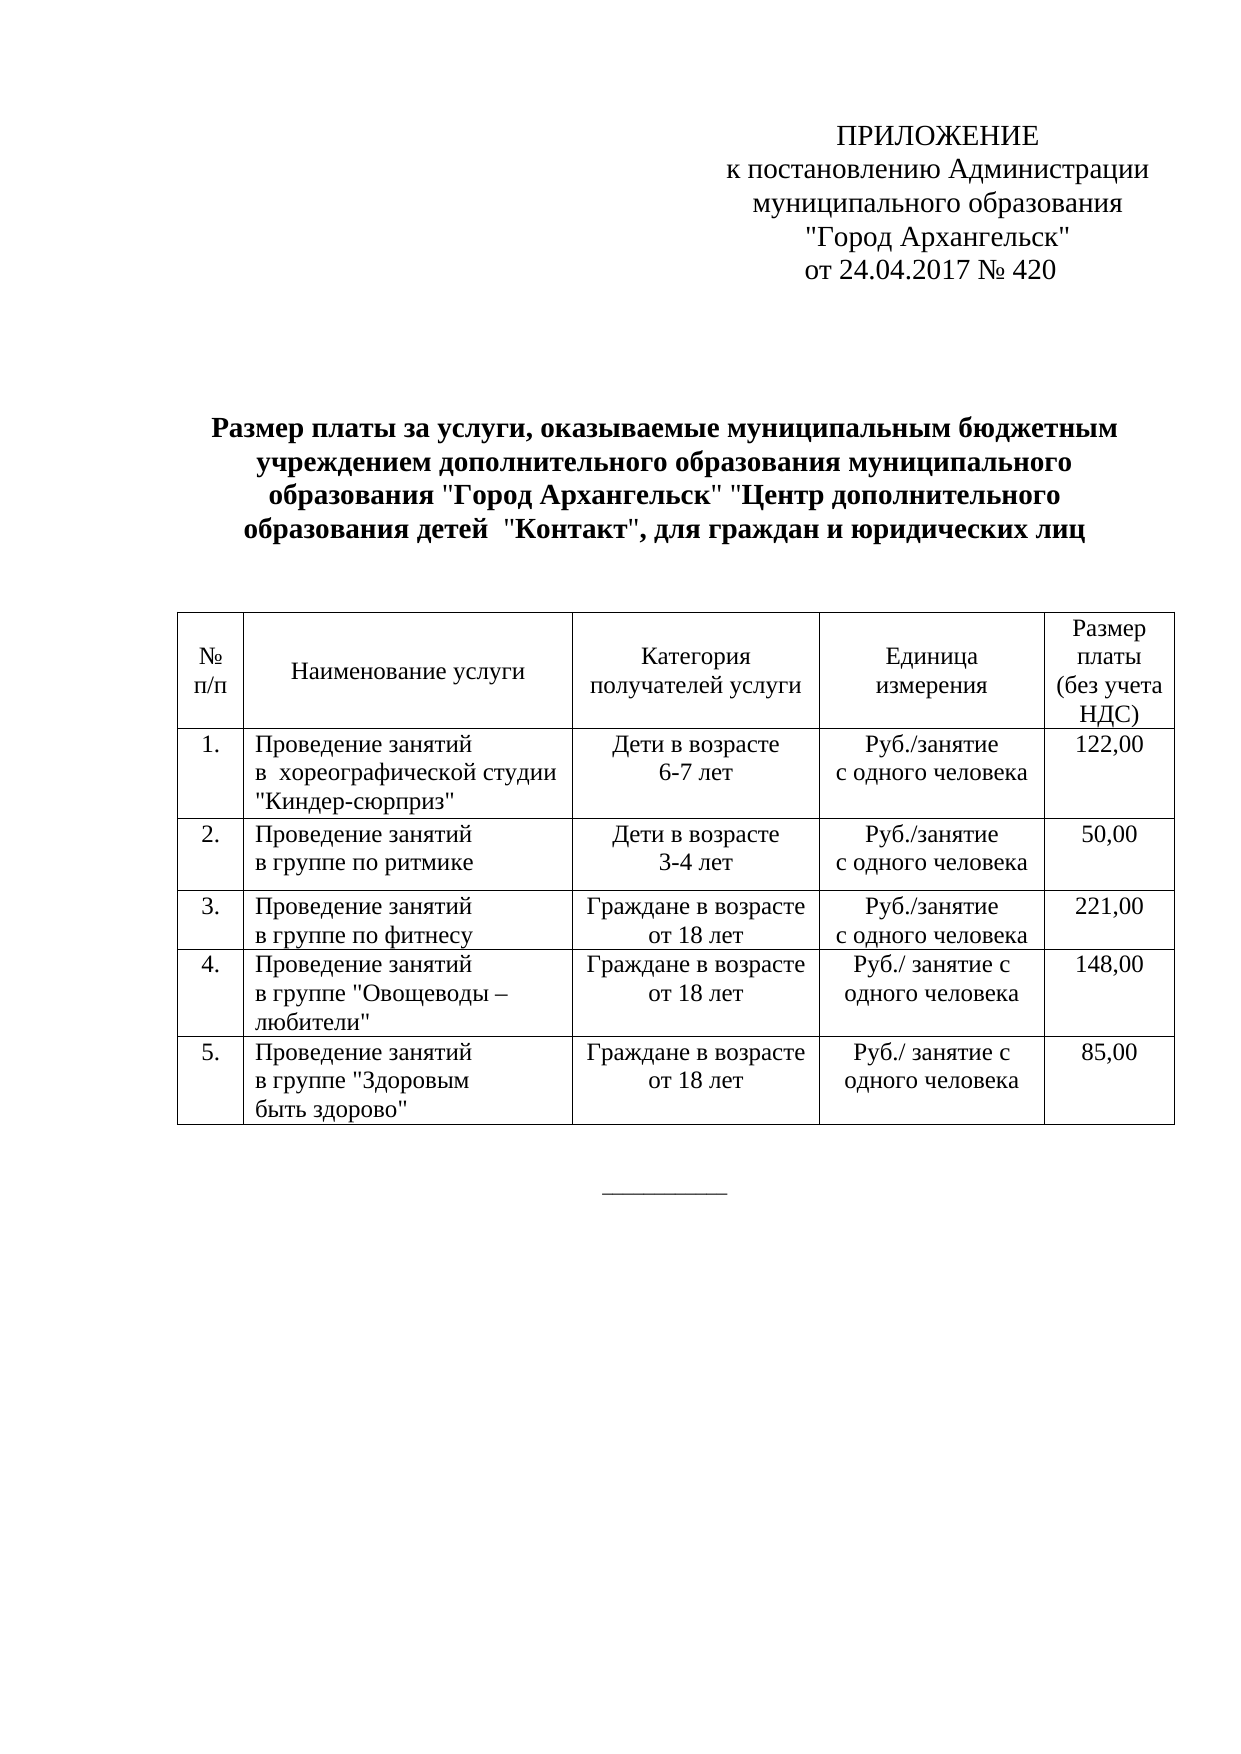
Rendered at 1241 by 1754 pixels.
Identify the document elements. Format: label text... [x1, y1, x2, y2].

table_header Категория получателей услуги [573, 613, 819, 728]
table_cell 50,00 [1045, 819, 1174, 890]
table_cell Проведение занятий в группе по ритмике [244, 819, 572, 890]
text Размер платы за услуги, оказываемые муниципальным бюджетным учреждением дополнительного образования муниципального образования "Город Архангельск" "Центр дополнительного [177, 410, 1152, 511]
table_cell 148,00 [1045, 950, 1174, 1036]
text "Город Архангельск" [177, 219, 1152, 252]
text ____________ [177, 1173, 1152, 1197]
table_cell Граждане в возрасте от 18 лет [573, 1037, 819, 1124]
table_cell Руб./занятие с одного человека [820, 729, 1044, 818]
text к постановлению Администрации [177, 152, 1152, 185]
table_header Единица измерения [820, 613, 1044, 728]
table_cell Руб./ занятие с одного человека [820, 1037, 1044, 1124]
table_cell Дети в возрасте 3-4 лет [573, 819, 819, 890]
table_cell 1. [178, 729, 243, 818]
table_cell 221,00 [1045, 891, 1174, 948]
table_cell Дети в возрасте 6-7 лет [573, 729, 819, 818]
text образования детей "Контакт", для граждан и юридических лиц [177, 511, 1152, 544]
table_cell Проведение занятий в группе по фитнесу [244, 891, 572, 948]
table_cell 5. [178, 1037, 243, 1124]
table_cell Проведение занятий в хореографической студии "Киндер-сюрприз" [244, 729, 572, 818]
table_header Размер платы (без учета НДС) [1045, 613, 1174, 728]
table_cell 2. [178, 819, 243, 890]
text муниципального образования [177, 185, 1152, 219]
table_header № п/п [178, 613, 243, 728]
table_cell Руб./занятие с одного человека [820, 819, 1044, 890]
table_cell Проведение занятий в группе "Овощеводы – любители" [244, 950, 572, 1036]
table_cell 4. [178, 950, 243, 1036]
table_cell Руб./занятие с одного человека [820, 891, 1044, 948]
text ПРИЛОЖЕНИЕ [177, 118, 1152, 152]
table_cell Руб./ занятие с одного человека [820, 950, 1044, 1036]
table_cell Граждане в возрасте от 18 лет [573, 891, 819, 948]
table_cell 122,00 [1045, 729, 1174, 818]
table_header Наименование услуги [244, 613, 572, 728]
table_cell 3. [178, 891, 243, 948]
table_cell 85,00 [1045, 1037, 1174, 1124]
text от 24.04.2017 № 420 [709, 252, 1152, 286]
table_cell Граждане в возрасте от 18 лет [573, 950, 819, 1036]
table_cell Проведение занятий в группе "Здоровым быть здорово" [244, 1037, 572, 1124]
